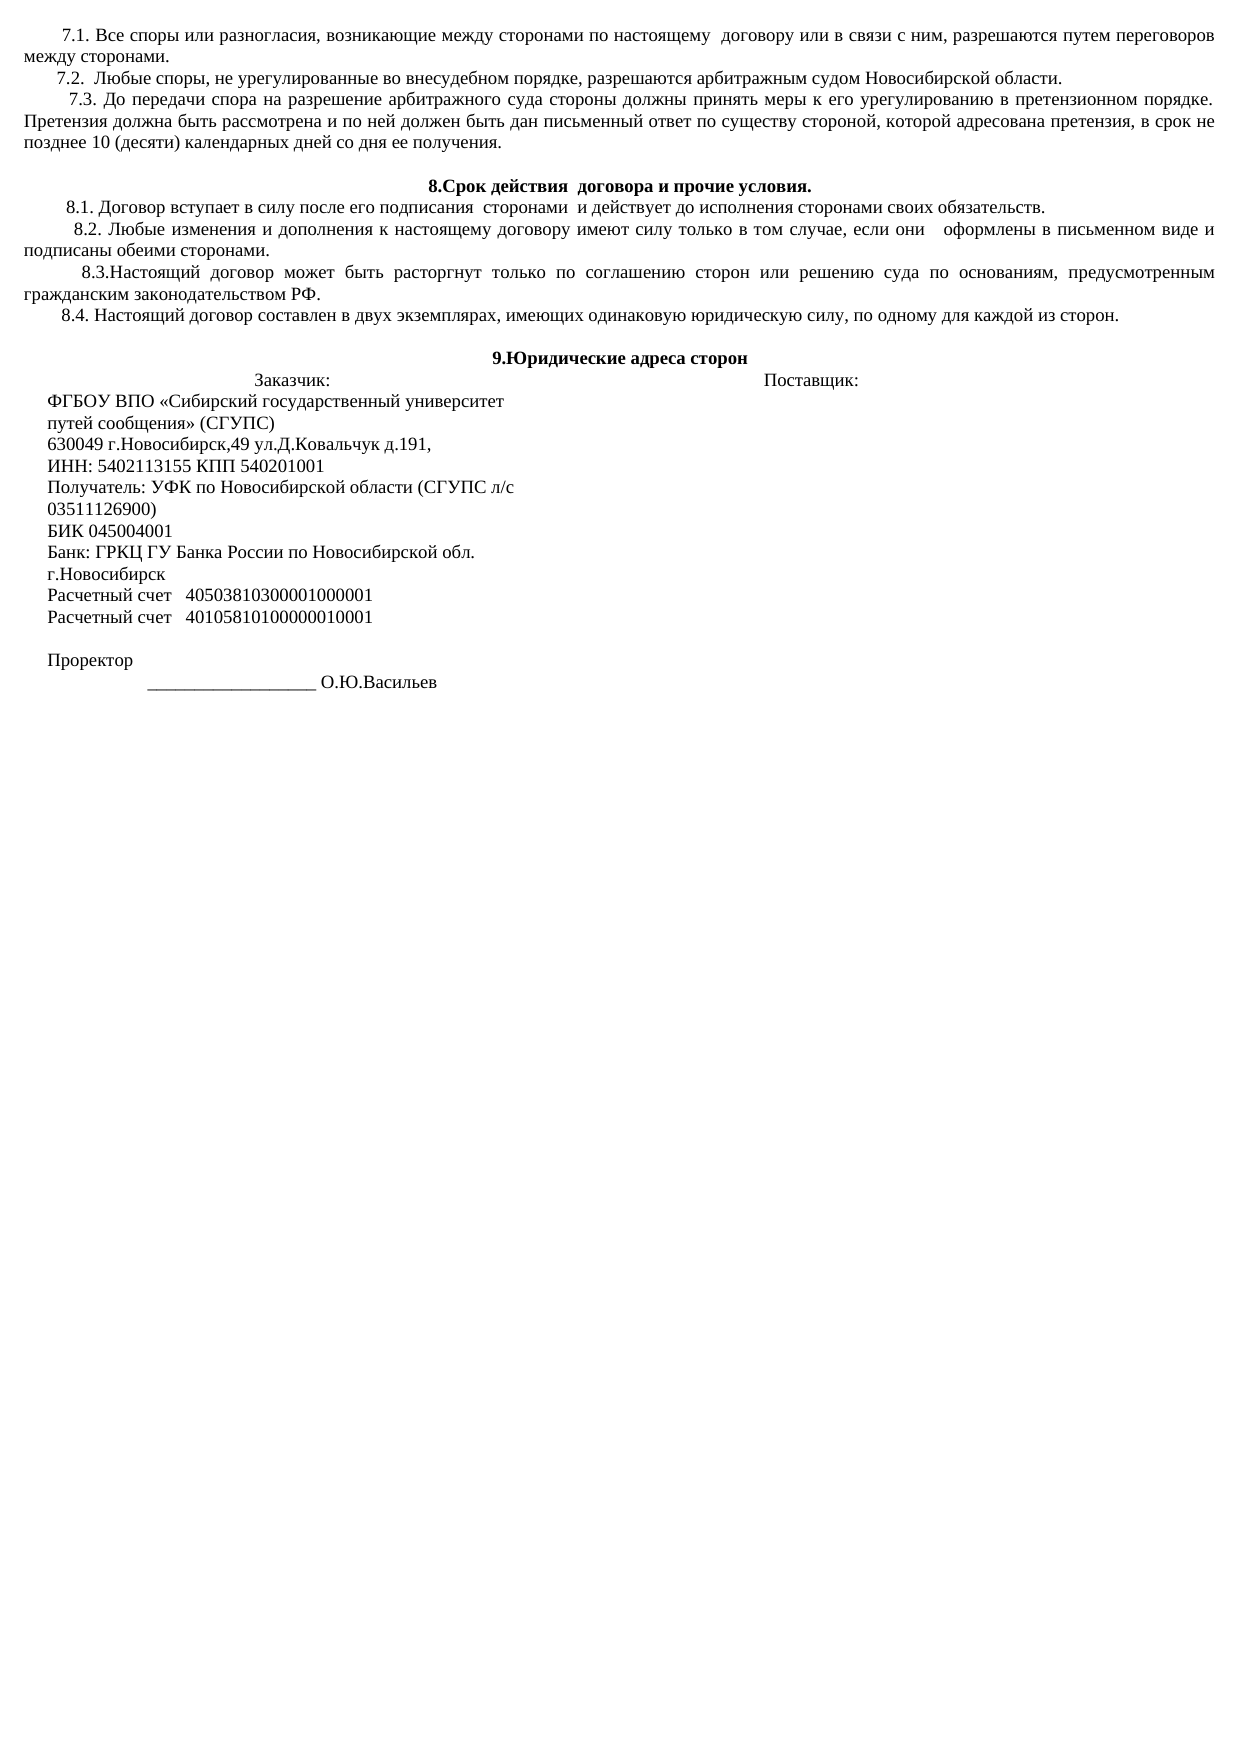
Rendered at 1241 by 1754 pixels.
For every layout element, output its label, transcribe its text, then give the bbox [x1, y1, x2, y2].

table_header Заказчик: ФГБОУ ВПО «Сибирский государственный университет путей сообщения» (СГУПС) .Новосибирск,49 ул.Д.Ковальчук д.191, ИНН: 5402113155 КПП 540201001 Получатель: УФК по Новосибирской области (СГУПС л/с 03511126900) БИК 045004001 Банк: ГРКЦ ГУ Банка России по Новосибирской обл. г.Новосибирск Расчетный счет 40503810300001000001 Расчетный счет 40105810100000010001 Проректор __________________ О.Ю.Васильев [36, 369, 548, 692]
text 8.Срок действия договора и прочие условия. [24, 174, 1217, 196]
text 8.2. Любые изменения и дополнения к настоящему договору имеют силу только в том случае, если они оформлены в письменном виде и подписаны обеими сторонами. [24, 218, 1217, 261]
table_header Поставщик: [549, 369, 1074, 692]
text 7.2. Любые споры, не урегулированные во внесудебном порядке, разрешаются арбитражным судом Новосибирской области. [24, 67, 1217, 88]
text 7.3. До передачи спора на разрешение арбитражного суда стороны должны принять меры к его урегулированию в претензионном порядке. Претензия должна быть рассмотрена и по ней должен быть дан письменный ответ по существу стороной, которой адресована претензия, в срок не позднее 10 (десяти) календарных дней со дня ее получения. [24, 88, 1217, 153]
text 9.Юридические адреса сторон [24, 347, 1217, 369]
text 7.1. Все споры или разногласия, возникающие между сторонами по настоящему договору или в связи с ним, разрешаются путем переговоров между сторонами. [24, 24, 1217, 67]
text 8.4. Настоящий договор составлен в двух экземплярах, имеющих одинаковую юридическую силу, по одному для каждой из сторон. [24, 304, 1217, 326]
text 8.1. Договор вступает в силу после его подписания сторонами и действует до исполнения сторонами своих обязательств. [24, 196, 1217, 218]
text 8.3.Настоящий договор может быть расторгнут только по соглашению сторон или решению суда по основаниям, предусмотренным гражданским законодательством РФ. [24, 261, 1217, 304]
